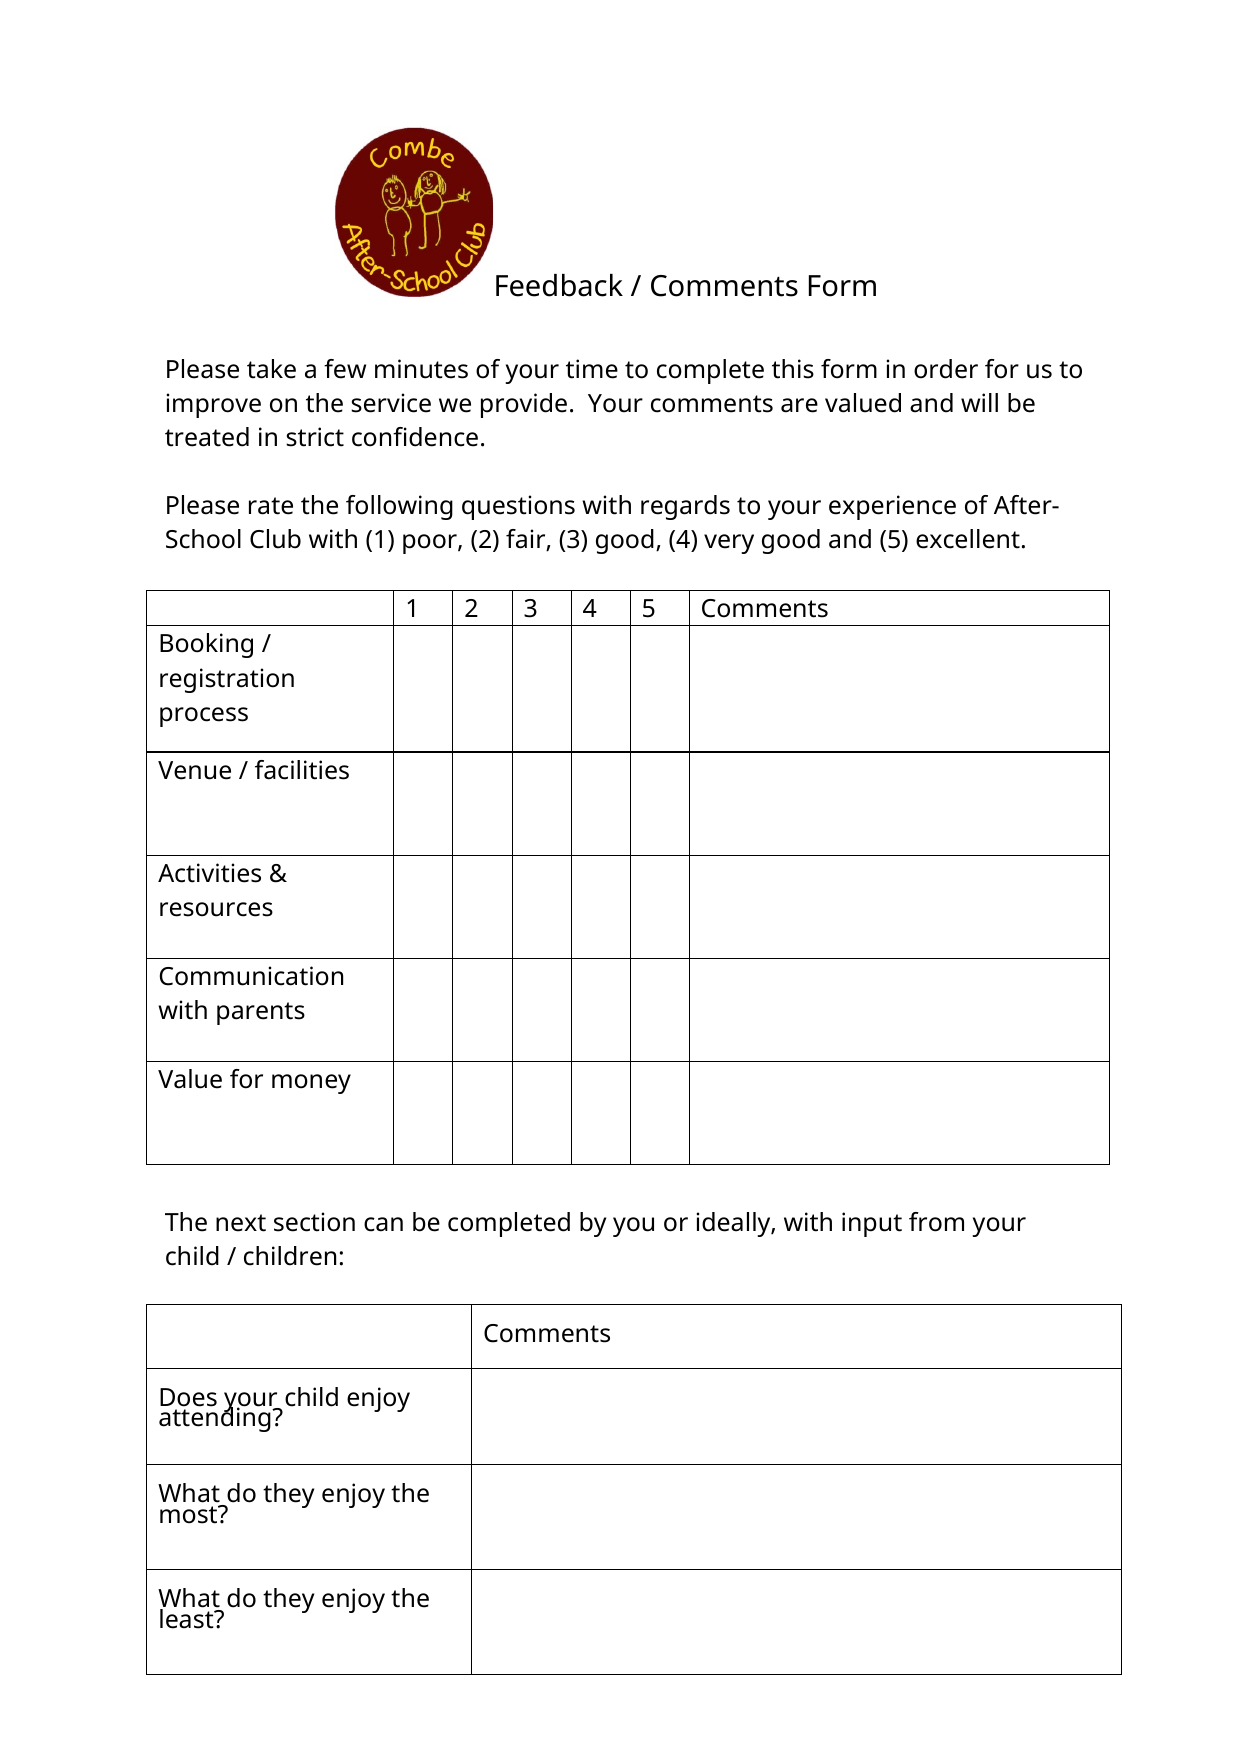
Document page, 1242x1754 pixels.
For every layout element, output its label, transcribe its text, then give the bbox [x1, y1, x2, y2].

table_header [147, 591, 393, 625]
text Please rate the following questions with regards to your experience of After-School Club with (1) poor, (2) fair, (3) good, (4) very good and (5) excellent. [164, 488, 1104, 556]
table_cell [453, 626, 512, 751]
table_cell [453, 856, 512, 958]
table_cell Communication with parents [147, 959, 393, 1061]
table_cell [513, 753, 571, 854]
table_cell [513, 959, 571, 1061]
table_header Comments [690, 591, 1109, 625]
text The next section can be completed by you or ideally, with input from your child / children: [164, 1205, 1099, 1273]
table_header Comments [472, 1305, 1121, 1367]
table_cell [472, 1570, 1121, 1674]
table_cell [631, 626, 689, 751]
table_cell [513, 856, 571, 958]
table_cell What do they enjoy the least? [147, 1570, 471, 1674]
table_cell [572, 1062, 630, 1164]
table_cell [572, 626, 630, 751]
table_cell [572, 856, 630, 958]
table_cell Booking / registration process [147, 626, 393, 751]
table_cell [453, 1062, 512, 1164]
table_cell [513, 1062, 571, 1164]
table_cell [690, 1062, 1109, 1164]
table_cell Does your child enjoy attending? [147, 1369, 471, 1464]
table_cell [690, 753, 1109, 854]
table_cell [572, 753, 630, 854]
table_cell [631, 856, 689, 958]
table_header 2 [453, 591, 512, 625]
table_cell Value for money [147, 1062, 393, 1164]
table_cell [394, 753, 452, 854]
table_cell [472, 1465, 1121, 1569]
table_cell [572, 959, 630, 1061]
text Please take a few minutes of your time to complete this form in order for us to improve on the service we provide. Your comments are valued and will be treated in strict confidence. [164, 352, 1104, 454]
table_header 1 [394, 591, 452, 625]
table_cell [453, 753, 512, 854]
table_header [147, 1305, 471, 1367]
table_cell Activities & resources [147, 856, 393, 958]
table_cell [394, 1062, 452, 1164]
table_cell [394, 626, 452, 751]
table_cell [513, 626, 571, 751]
table_header 4 [572, 591, 630, 625]
table_header 5 [631, 591, 689, 625]
table_cell What do they enjoy the most? [147, 1465, 471, 1569]
table_header 3 [513, 591, 571, 625]
table_cell [631, 959, 689, 1061]
table_cell [394, 959, 452, 1061]
table_cell [631, 1062, 689, 1164]
table_cell [472, 1369, 1121, 1464]
table_cell [453, 959, 512, 1061]
picture [334, 126, 494, 297]
table_cell [690, 626, 1109, 751]
table_cell Venue / facilities [147, 753, 393, 854]
table_cell [690, 959, 1109, 1061]
table_cell [690, 856, 1109, 958]
table_cell [631, 753, 689, 854]
table_cell [394, 856, 452, 958]
